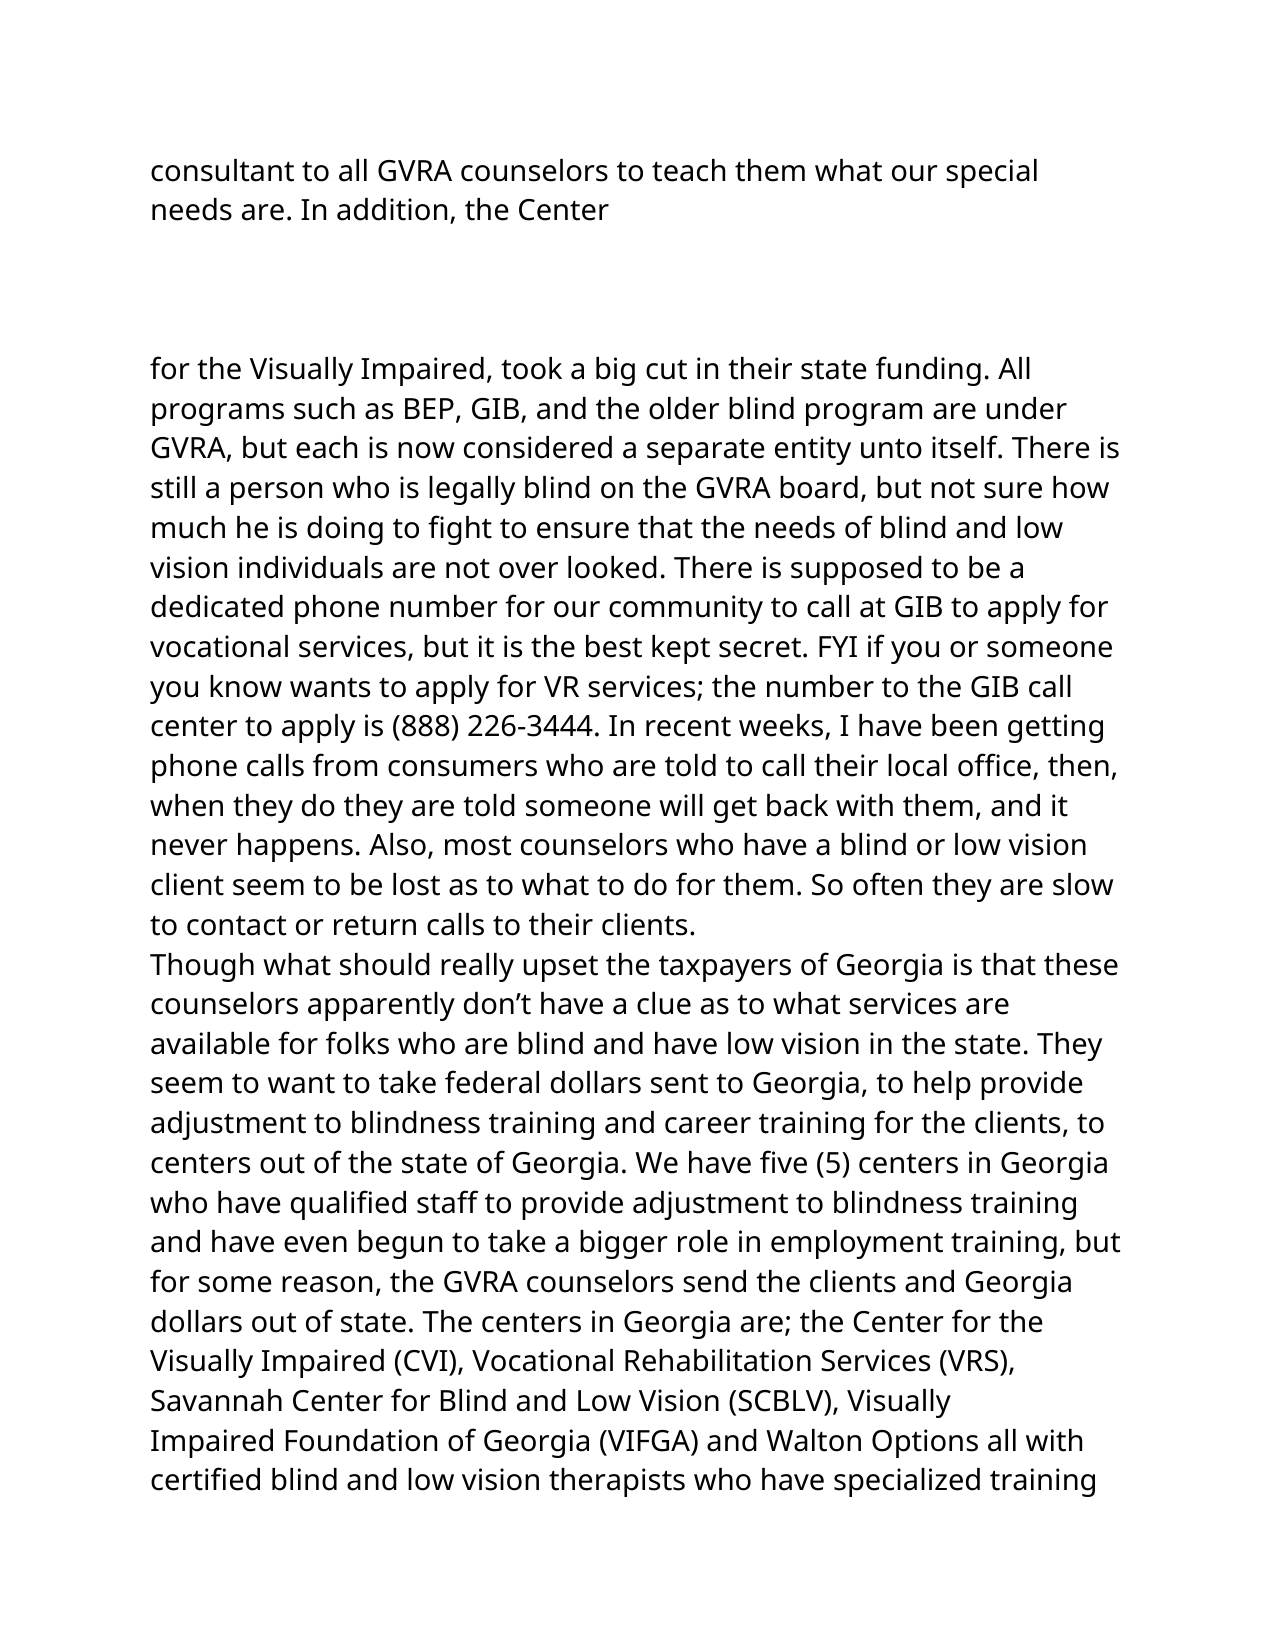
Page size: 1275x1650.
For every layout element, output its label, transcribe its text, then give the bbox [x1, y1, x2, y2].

text Though what should really upset the taxpayers of Georgia is that these counselors apparently don’t have a clue as to what services are available for folks who are blind and have low vision in the state. They seem to want to take federal dollars sent to Georgia, to help provide adjustment to blindness training and career training for the clients, to centers out of the state of Georgia. We have five (5) centers in Georgia who have qualified staff to provide adjustment to blindness training and have even begun to take a bigger role in employment training, but for some reason, the GVRA counselors send the clients and Georgia dollars out of state. The centers in Georgia are; the Center for the Visually Impaired (CVI), Vocational Rehabilitation Services (VRS), Savannah Center for Blind and Low Vision (SCBLV), Visually [150, 944, 1125, 1420]
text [150, 1420, 1125, 1499]
text for the Visually Impaired, took a big cut in their state funding. All programs such as BEP, GIB, and the older blind program are under GVRA, but each is now considered a separate entity unto itself. There is still a person who is legally blind on the GVRA board, but not sure how much he is doing to fight to ensure that the needs of blind and low vision individuals are not over looked. There is supposed to be a dedicated phone number for our community to call at GIB to apply for vocational services, but it is the best kept secret. FYI if you or someone you know wants to apply for VR services; the number to the GIB call center to apply is (888) 226-3444. In recent weeks, I have been getting phone calls from consumers who are told to call their local office, then, when they do they are told someone will get back with them, and it never happens. Also, most counselors who have a blind or low vision client seem to be lost as to what to do for them. So often they are slow to contact or return calls to their clients. [150, 348, 1125, 944]
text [150, 150, 1125, 229]
